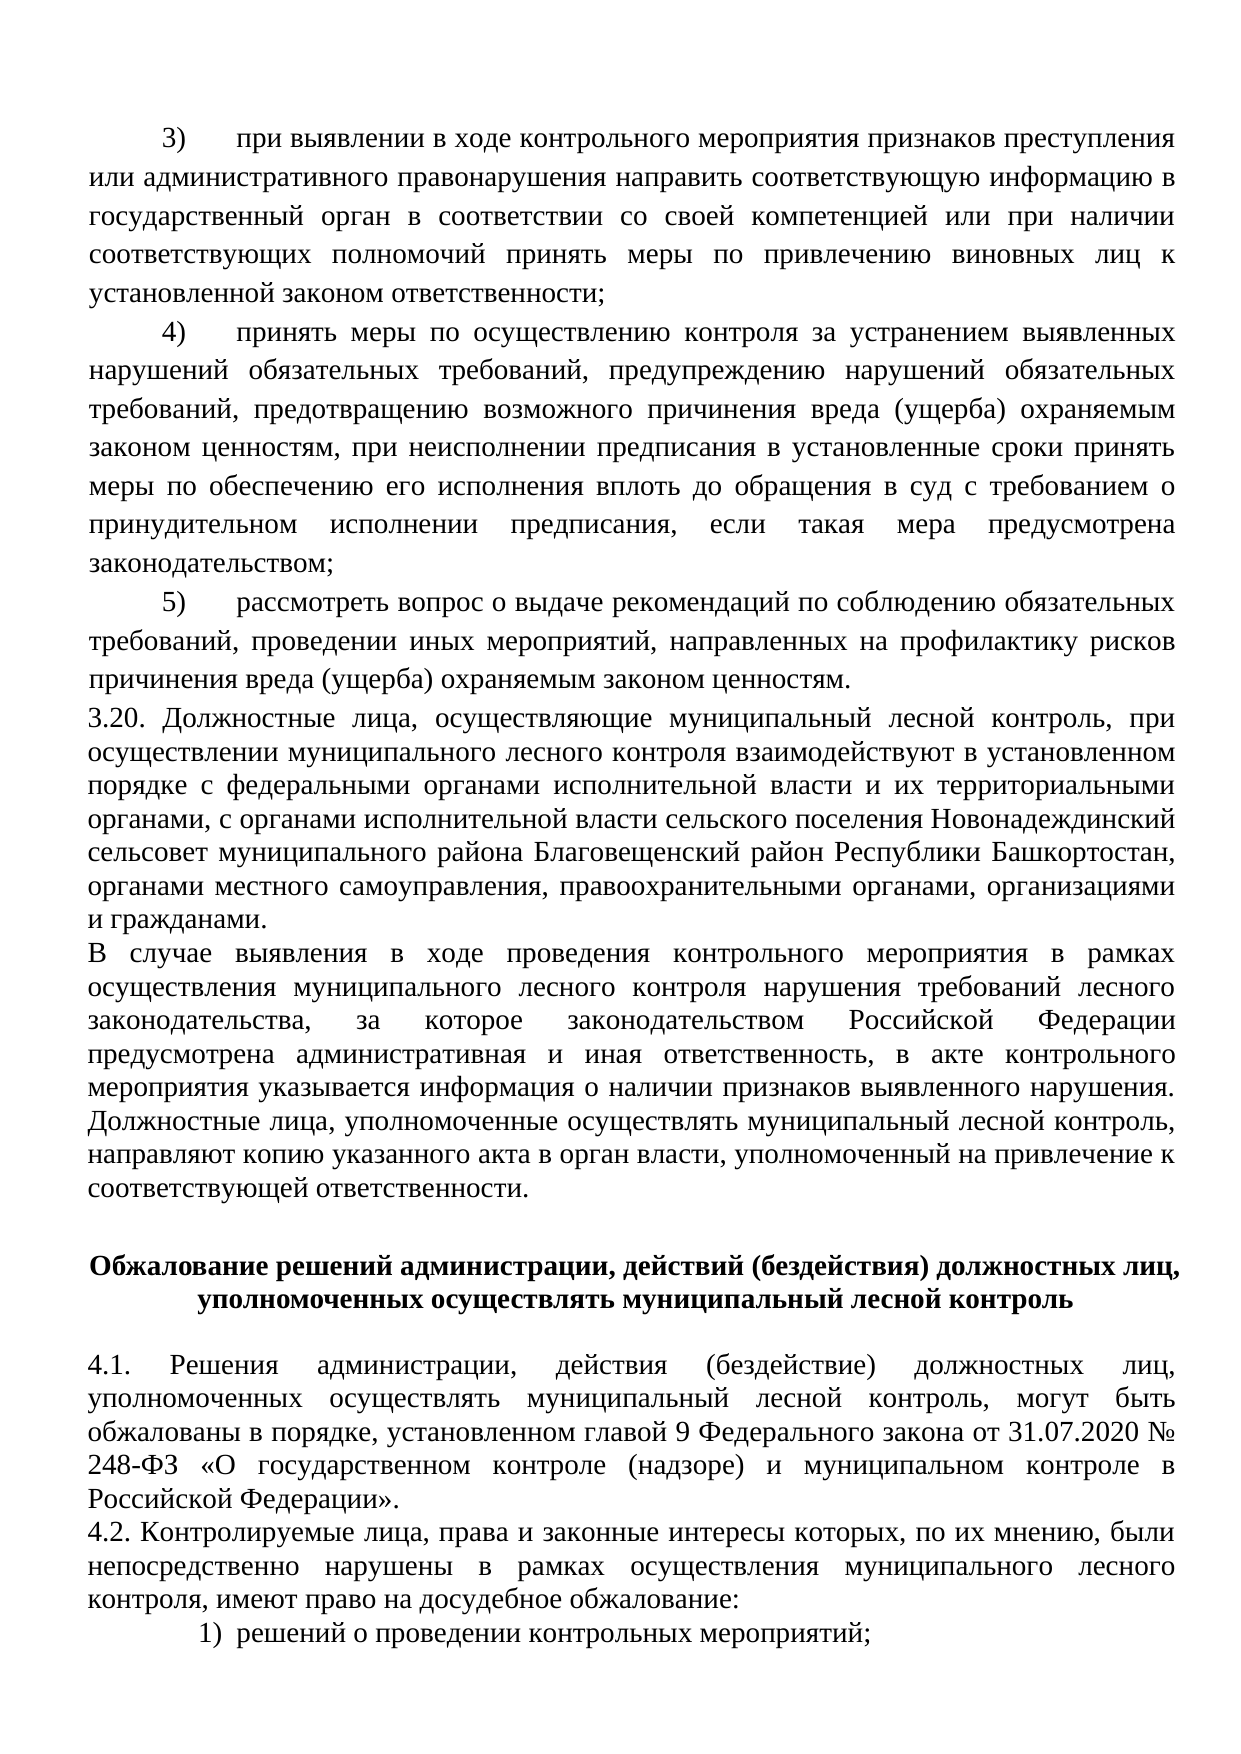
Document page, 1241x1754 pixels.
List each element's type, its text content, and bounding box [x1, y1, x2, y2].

text 4.2. Контролируемые лица, права и законные интересы которых, по их мнению, были непосредственно нарушены в рамках осуществления муниципального лесного контроля, имеют право на досудебное обжалование: [87, 1514, 1176, 1615]
list рассмотреть вопрос о выдаче рекомендаций по соблюдению обязательных требований, проведении иных мероприятий, направленных на профилактику рисков причинения вреда (ущерба) охраняемым законом ценностям. [89, 584, 1176, 695]
text 4.1. Решения администрации, действия (бездействие) должностных лиц, уполномоченных осуществлять муниципальный лесной контроль, могут быть обжалованы в порядке, установленном главой 9 Федерального закона от 31.07.2020 № 248-ФЗ «О государственном контроле (надзоре) и муниципальном контроле в Российской Федерации». [87, 1347, 1176, 1514]
text 3.20. Должностные лица, осуществляющие муниципальный лесной контроль, при осуществлении муниципального лесного контроля взаимодействуют в установленном порядке с федеральными органами исполнительной власти и их территориальными органами, с органами исполнительной власти сельского поселения Новонадеждинский сельсовет муниципального района Благовещенский район Республики Башкортостан, органами местного самоуправления, правоохранительными органами, организациями и гражданами. [87, 700, 1176, 935]
list решений о проведении контрольных мероприятий; [125, 1615, 1176, 1649]
subtitle Обжалование решений администрации, действий (бездействия) должностных лиц, уполномоченных осуществлять муниципальный лесной контроль [89, 1248, 1181, 1315]
list при выявлении в ходе контрольного мероприятия признаков преступления или административного правонарушения направить соответствующую информацию в государственный орган в соответствии со своей компетенцией или при наличии соответствующих полномочий принять меры по привлечению виновных лиц к установленной законом ответственности; [89, 121, 1176, 308]
list принять меры по осуществлению контроля за устранением выявленных нарушений обязательных требований, предупреждению нарушений обязательных требований, предотвращению возможного причинения вреда (ущерба) охраняемым законом ценностям, при неисполнении предписания в установленные сроки принять меры по обеспечению его исполнения вплоть до обращения в суд с требованием о принудительном исполнении предписания, если такая мера предусмотрена законодательством; [89, 314, 1176, 579]
text В случае выявления в ходе проведения контрольного мероприятия в рамках осуществления муниципального лесного контроля нарушения требований лесного законодательства, за которое законодательством Российской Федерации предусмотрена административная и иная ответственность, в акте контрольного мероприятия указывается информация о наличии признаков выявленного нарушения. Должностные лица, уполномоченные осуществлять муниципальный лесной контроль, направляют копию указанного акта в орган власти, уполномоченный на привлечение к соответствующей ответственности. [87, 935, 1176, 1203]
